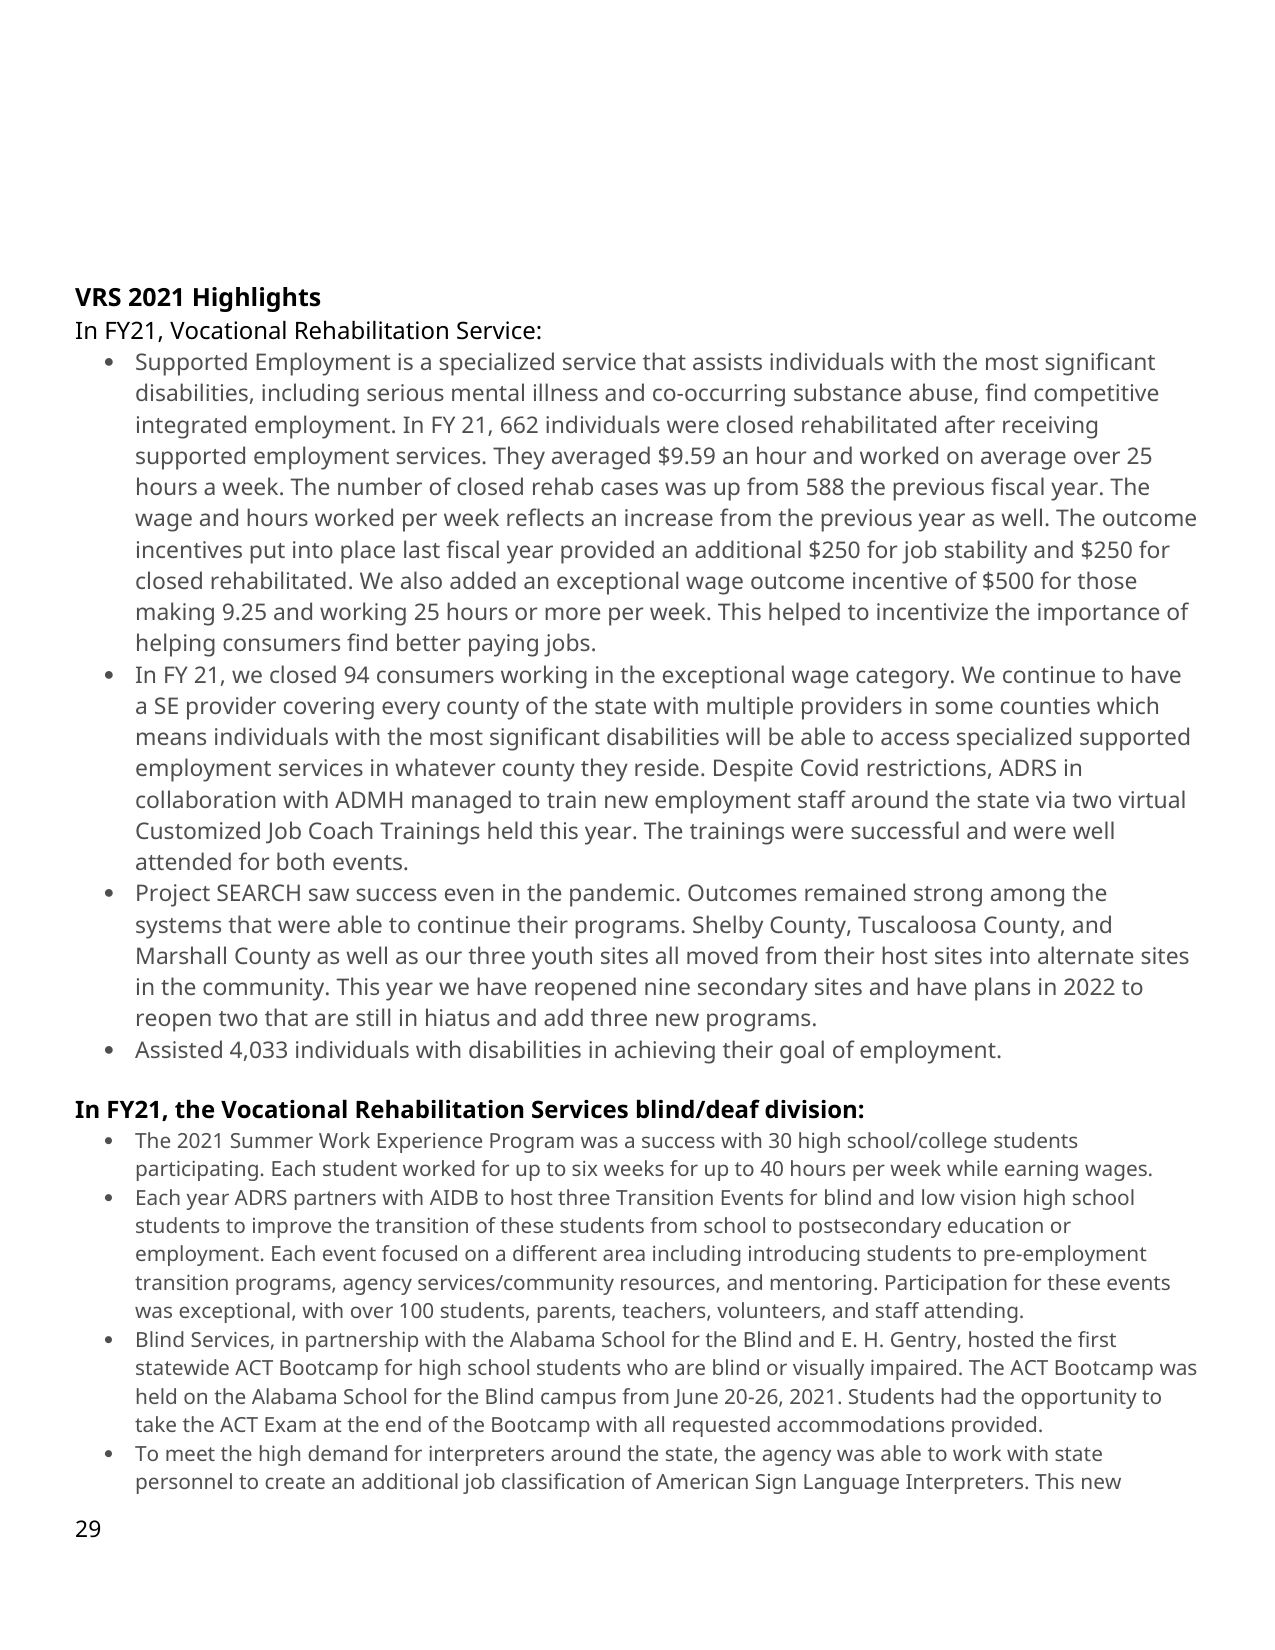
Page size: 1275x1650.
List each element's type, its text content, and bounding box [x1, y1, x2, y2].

text VRS 2021 Highlights [75, 279, 1200, 313]
list In FY 21, we closed 94 consumers working in the exceptional wage category. We continue to have a SE provider covering every county of the state with multiple providers in some counties which means individuals with the most significant disabilities will be able to access specialized supported employment services in whatever county they reside. Despite Covid restrictions, ADRS in collaboration with ADMH managed to train new employment staff around the state via two virtual Customized Job Coach Trainings held this year. The trainings were successful and were well attended for both events. [105, 658, 1200, 877]
list The 2021 Summer Work Experience Program was a success with 30 high school/college students participating. Each student worked for up to six weeks for up to 40 hours per week while earning wages. [105, 1126, 1200, 1183]
text In FY21, Vocational Rehabilitation Service: [75, 313, 1200, 346]
list Assisted 4,033 individuals with disabilities in achieving their goal of employment. [105, 1033, 1200, 1065]
list Project SEARCH saw success even in the pandemic. Outcomes remained strong among the systems that were able to continue their programs. Shelby County, Tuscaloosa County, and Marshall County as well as our three youth sites all moved from their host sites into alternate sites in the community. This year we have reopened nine secondary sites and have plans in 2022 to reopen two that are still in hiatus and add three new programs. [105, 877, 1200, 1033]
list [105, 1439, 1200, 1496]
list Blind Services, in partnership with the Alabama School for the Blind and E. H. Gentry, hosted the first statewide ACT Bootcamp for high school students who are blind or visually impaired. The ACT Bootcamp was held on the Alabama School for the Blind campus from June 20-26, 2021. Students had the opportunity to take the ACT Exam at the end of the Bootcamp with all requested accommodations provided. [105, 1325, 1200, 1439]
list Supported Employment is a specialized service that assists individuals with the most significant disabilities, including serious mental illness and co-occurring substance abuse, find competitive integrated employment. In FY 21, 662 individuals were closed rehabilitated after receiving supported employment services. They averaged $9.59 an hour and worked on average over 25 hours a week. The number of closed rehab cases was up from 588 the previous fiscal year. The wage and hours worked per week reflects an increase from the previous year as well. The outcome incentives put into place last fiscal year provided an additional $250 for job stability and $250 for closed rehabilitated. We also added an exceptional wage outcome incentive of $500 for those making 9.25 and working 25 hours or more per week. This helped to incentivize the importance of helping consumers find better paying jobs. [105, 346, 1200, 658]
text In FY21, the Vocational Rehabilitation Services blind/deaf division: [75, 1093, 1200, 1126]
list Each year ADRS partners with AIDB to host three Transition Events for blind and low vision high school students to improve the transition of these students from school to postsecondary education or employment. Each event focused on a different area including introducing students to pre-employment transition programs, agency services/community resources, and mentoring. Participation for these events was exceptional, with over 100 students, parents, teachers, volunteers, and staff attending. [105, 1183, 1200, 1325]
